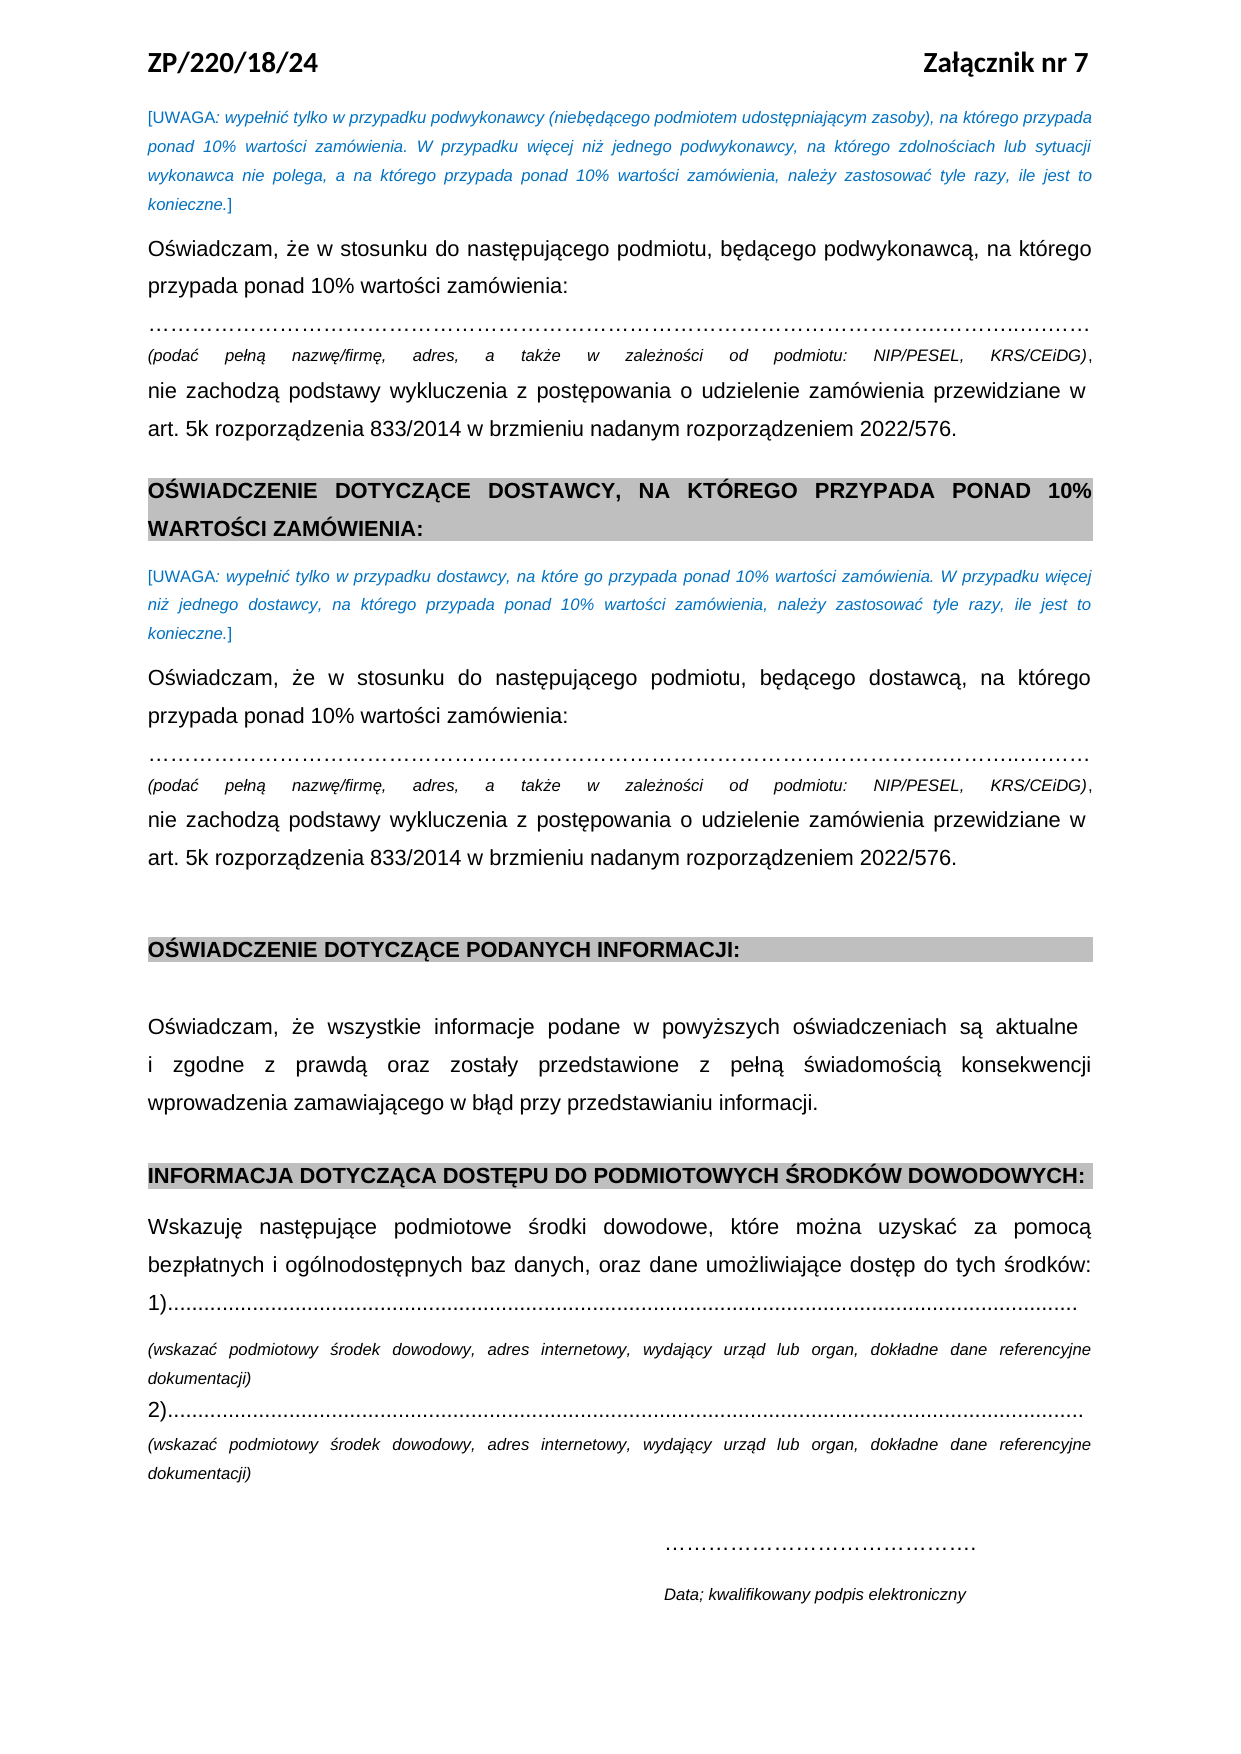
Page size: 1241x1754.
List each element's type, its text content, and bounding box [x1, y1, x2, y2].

text ……………………………………. [148, 1530, 1093, 1556]
text INFORMACJA DOTYCZĄCA DOSTĘPU DO PODMIOTOWYCH ŚRODKÓW DOWODOWYCH: [148, 1163, 1093, 1189]
text Data; kwalifikowany podpis elektroniczny [148, 1585, 1093, 1604]
text Oświadczam, że w stosunku do następującego podmiotu, będącego podwykonawcą, na którego przypada ponad 10% wartości zamówienia: [148, 236, 1093, 298]
text 2)....................................................................................................................................................... [148, 1397, 1093, 1422]
text ……………………………………………………………………………………………….………..….……(podać pełną nazwę/firmę, adres, a także w zależności od podmiotu: NIP/PESEL, KRS/CEiDG), nie zachodzą podstawy wykluczenia z postępowania o udzielenie zamówienia przewidziane w art. 5k rozporządzenia 833/2014 w brzmieniu nadanym rozporządzeniem 2022/576. [148, 741, 1093, 870]
text [UWAGA: wypełnić tylko w przypadku dostawcy, na które go przypada ponad 10% wartości zamówienia. W przypadku więcej niż jednego dostawcy, na którego przypada ponad 10% wartości zamówienia, należy zastosować tyle razy, ile jest to konieczne.] [148, 566, 1093, 643]
text Oświadczam, że wszystkie informacje podane w powyższych oświadczeniach są aktualne i zgodne z prawdą oraz zostały przedstawione z pełną świadomością konsekwencji wprowadzenia zamawiającego w błąd przy przedstawianiu informacji. [148, 1014, 1093, 1115]
text Wskazuję następujące podmiotowe środki dowodowe, które można uzyskać za pomocą bezpłatnych i ogólnodostępnych baz danych, oraz dane umożliwiające dostęp do tych środków: 1)...................................................................................................................................................... [148, 1214, 1093, 1314]
text (wskazać podmiotowy środek dowodowy, adres internetowy, wydający urząd lub organ, dokładne dane referencyjne dokumentacji) [148, 1340, 1093, 1388]
text OŚWIADCZENIE DOTYCZĄCE DOSTAWCY, NA KTÓREGO PRZYPADA PONAD 10% WARTOŚCI ZAMÓWIENIA: [148, 478, 1093, 541]
text [UWAGA: wypełnić tylko w przypadku podwykonawcy (niebędącego podmiotem udostępniającym zasoby), na którego przypada ponad 10% wartości zamówienia. W przypadku więcej niż jednego podwykonawcy, na którego zdolnościach lub sytuacji wykonawca nie polega, a na którego przypada ponad 10% wartości zamówienia, należy zastosować tyle razy, ile jest to konieczne.] [148, 108, 1093, 213]
text ……………………………………………………………………………………………….………..….……(podać pełną nazwę/firmę, adres, a także w zależności od podmiotu: NIP/PESEL, KRS/CEiDG), nie zachodzą podstawy wykluczenia z postępowania o udzielenie zamówienia przewidziane w art. 5k rozporządzenia 833/2014 w brzmieniu nadanym rozporządzeniem 2022/576. [148, 311, 1093, 441]
text (wskazać podmiotowy środek dowodowy, adres internetowy, wydający urząd lub organ, dokładne dane referencyjne dokumentacji) [148, 1435, 1093, 1483]
text Oświadczam, że w stosunku do następującego podmiotu, będącego dostawcą, na którego przypada ponad 10% wartości zamówienia: [148, 665, 1093, 728]
text OŚWIADCZENIE DOTYCZĄCE PODANYCH INFORMACJI: [148, 937, 1093, 962]
